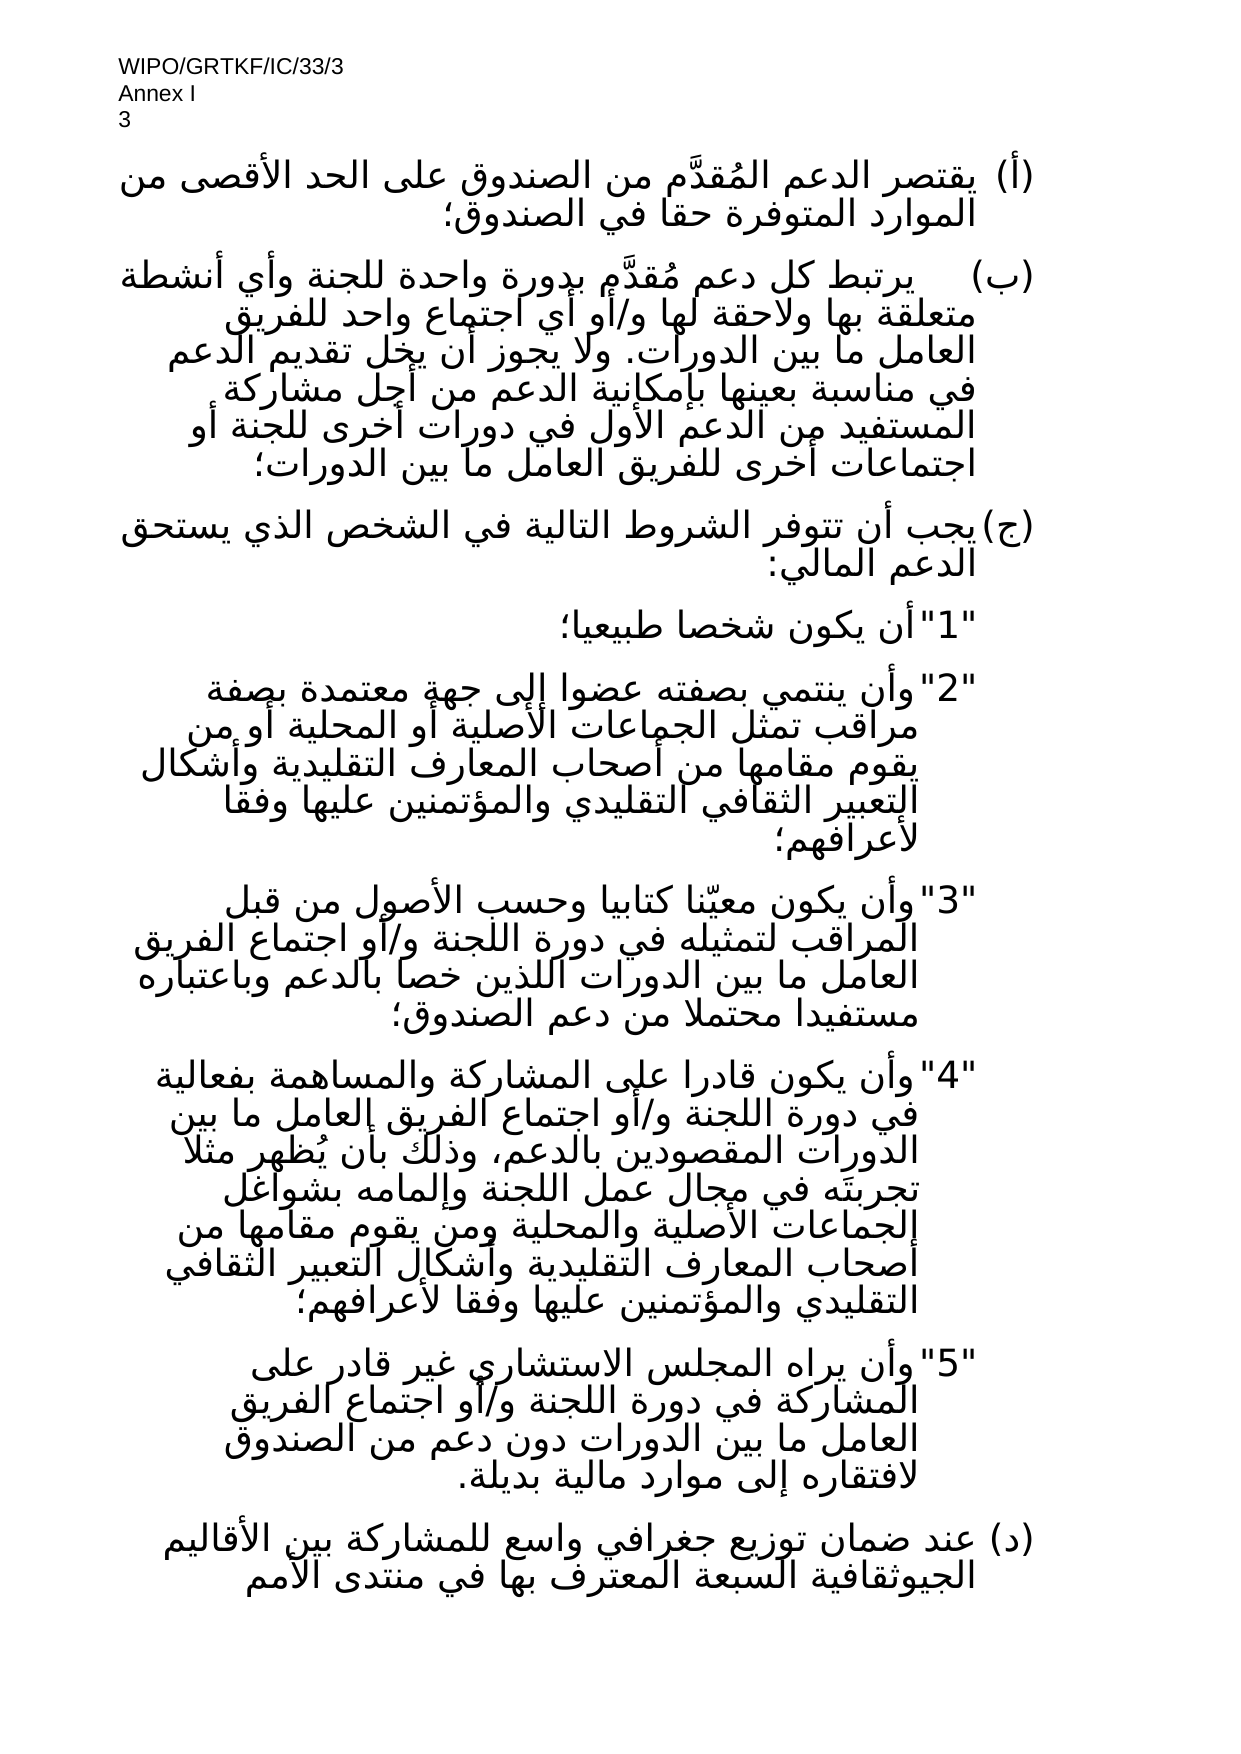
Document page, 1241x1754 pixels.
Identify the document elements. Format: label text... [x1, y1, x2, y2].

text (ج) يجب أن تتوفر الشروط التالية في الشخص الذي يستحق الدعم المالي: [118, 508, 1035, 583]
text "3" وأن يكون معيّنا كتابيا وحسب الأصول من قبل المراقب لتمثيله في دورة اللجنة و/أو اجتماع الفريق العامل ما بين الدورات اللذين خصا بالدعم وباعتباره مستفيدا محتملا من دعم الصندوق؛ [118, 883, 977, 1033]
text "2" وأن ينتمي بصفته عضوا إلى جهة معتمدة بصفة مراقب تمثل الجماعات الأصلية أو المحلية أو من يقوم مقامها من أصحاب المعارف التقليدية وأشكال التعبير الثقافي التقليدي والمؤتمنين عليها وفقا لأعرافهم؛ [118, 671, 977, 858]
text (أ‌) يقتصر الدعم المُقدَّم من الصندوق على الحد الأقصى من الموارد المتوفرة حقا في الصندوق؛ [118, 158, 1035, 233]
text (ب‌) يرتبط كل دعم مُقدَّم بدورة واحدة للجنة وأي أنشطة متعلقة بها ولاحقة لها و/أو أي اجتماع واحد للفريق العامل ما بين الدورات. ولا يجوز أن يخل تقديم الدعم في مناسبة بعينها بإمكانية الدعم من أجل مشاركة المستفيد من الدعم الأول في دورات أخرى للجنة أو اجتماعات أخرى للفريق العامل ما بين الدورات؛ [118, 258, 1035, 483]
text "5" وأن يراه المجلس الاستشاري غير قادر على المشاركة في دورة اللجنة و/أو اجتماع الفريق العامل ما بين الدورات دون دعم من الصندوق لافتقاره إلى موارد مالية بديلة. [118, 1346, 977, 1496]
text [118, 1521, 1035, 1596]
text "1" أن يكون شخصا طبيعيا؛ [118, 608, 977, 646]
text "4" وأن يكون قادرا على المشاركة والمساهمة بفعالية في دورة اللجنة و/أو اجتماع الفريق العامل ما بين الدورات المقصودين بالدعم، وذلك بأن يُظهر مثلا تجربتَه في مجال عمل اللجنة وإلمامه بشواغل الجماعات الأصلية والمحلية ومن يقوم مقامها من أصحاب المعارف التقليدية وأشكال التعبير الثقافي التقليدي والمؤتمنين عليها وفقا لأعرافهم؛ [118, 1058, 977, 1321]
